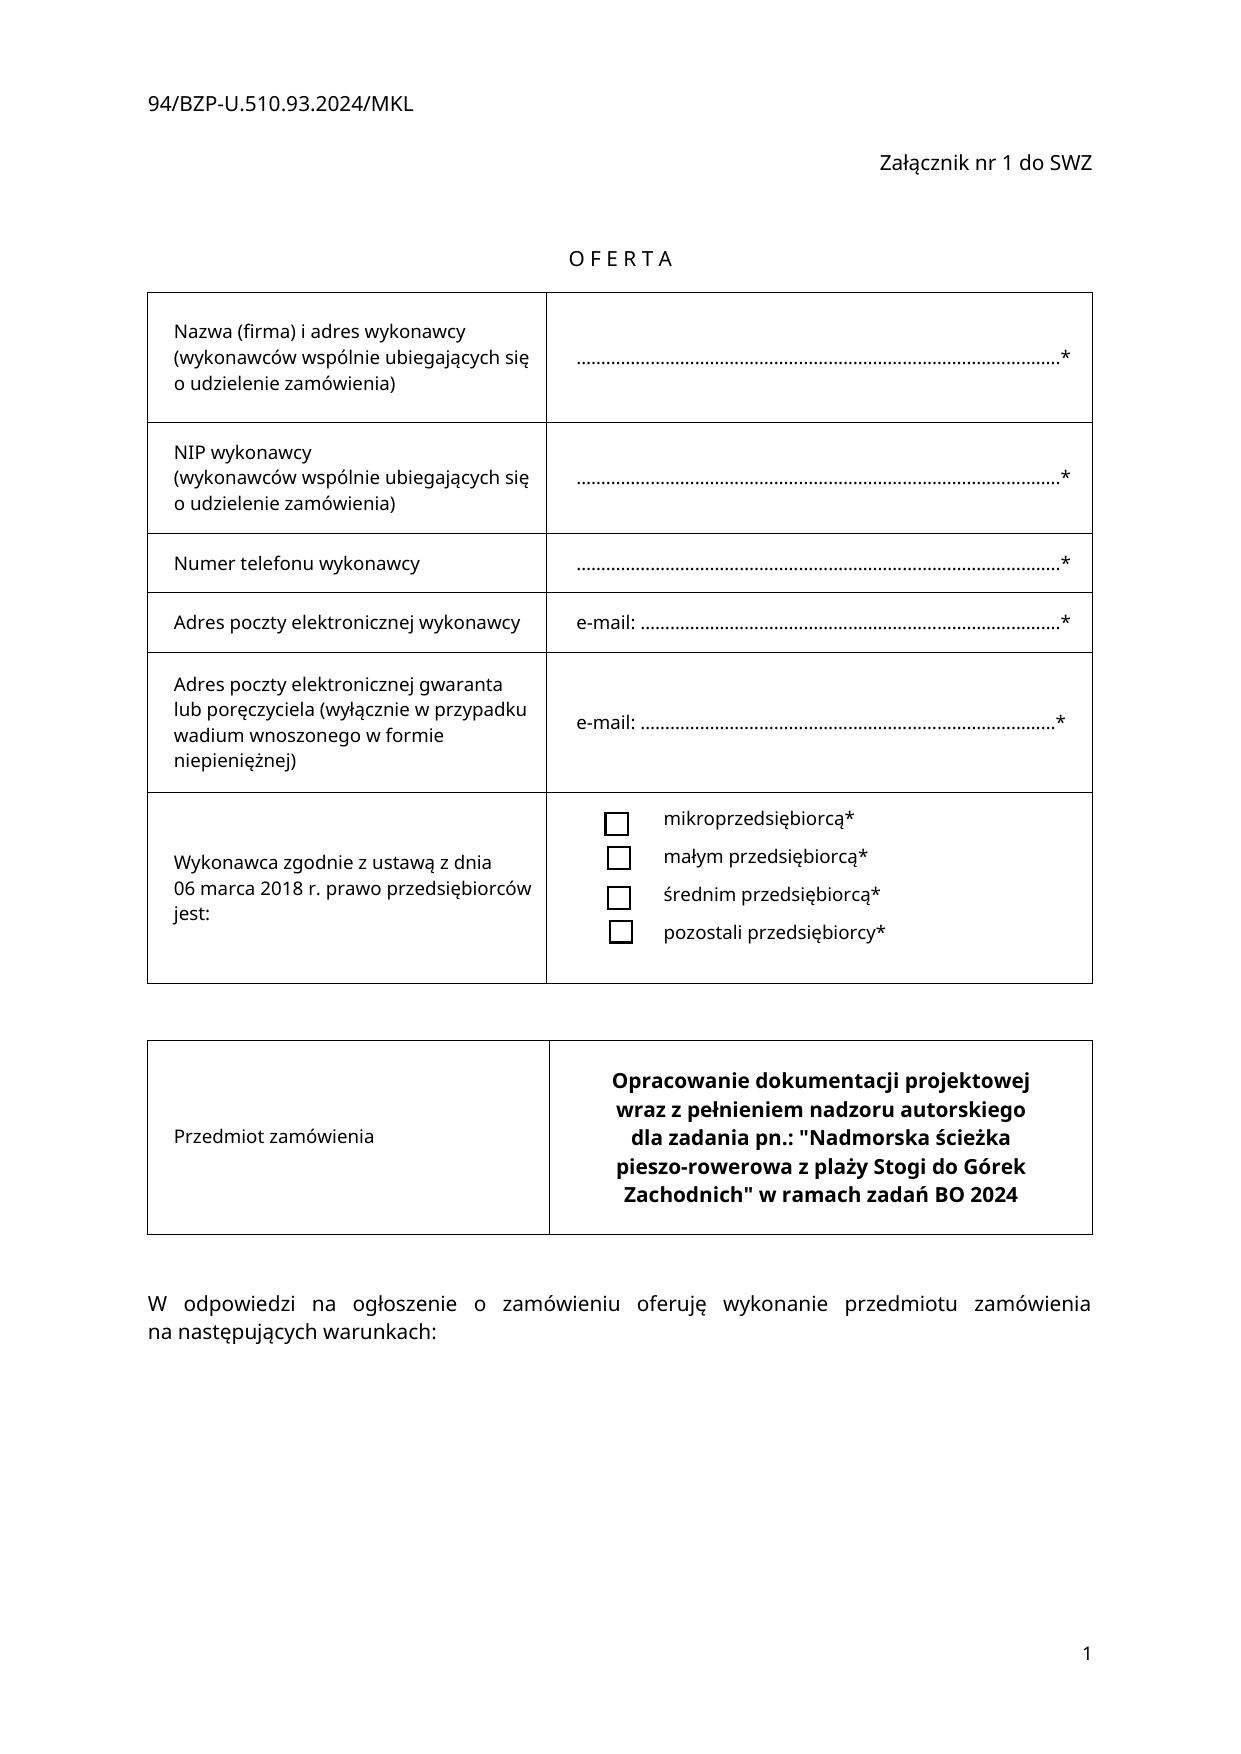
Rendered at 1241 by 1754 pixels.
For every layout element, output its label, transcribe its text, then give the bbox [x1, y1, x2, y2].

table_cell mikroprzedsiębiorcą* małym przedsiębiorcą* średnim przedsiębiorcą* pozostali przedsiębiorcy* [547, 793, 1092, 983]
text O F E R T A [148, 244, 1092, 272]
table_cell ……………………………………………………………………………………..* [547, 423, 1092, 532]
table_cell Wykonawca zgodnie z ustawą z dnia 06 marca 2018 r. prawo przedsiębiorców jest: [148, 793, 546, 983]
table_header ……………………………………………………………………………………..* [547, 293, 1092, 422]
table_cell e-mail: ………………………………………………………………………….* [547, 593, 1092, 652]
table_cell ……………………………………………………………………………………..* [547, 534, 1092, 592]
table_cell Numer telefonu wykonawcy [148, 534, 546, 592]
text Załącznik nr 1 do SWZ [148, 148, 1092, 176]
table_cell e-mail: …………………………………………………………………………* [547, 653, 1092, 792]
table_cell Adres poczty elektronicznej wykonawcy [148, 593, 546, 652]
table_cell Adres poczty elektronicznej gwaranta lub poręczyciela (wyłącznie w przypadku wadium wnoszonego w formie niepieniężnej) [148, 653, 546, 792]
table_header Opracowanie dokumentacji projektowej wraz z pełnieniem nadzoru autorskiego dla zadania pn.: "Nadmorska ścieżka pieszo-rowerowa z plaży Stogi do Górek Zachodnich" w ramach zadań BO 2024 [550, 1041, 1092, 1234]
table_cell NIP wykonawcy (wykonawców wspólnie ubiegających się o udzielenie zamówienia) [148, 423, 546, 532]
table_header Przedmiot zamówienia [148, 1041, 549, 1234]
table_header Nazwa (firma) i adres wykonawcy (wykonawców wspólnie ubiegających się o udzielenie zamówienia) [148, 293, 546, 422]
text W odpowiedzi na ogłoszenie o zamówieniu oferuję wykonanie przedmiotu zamówienia na następujących warunkach: [148, 1289, 1092, 1346]
